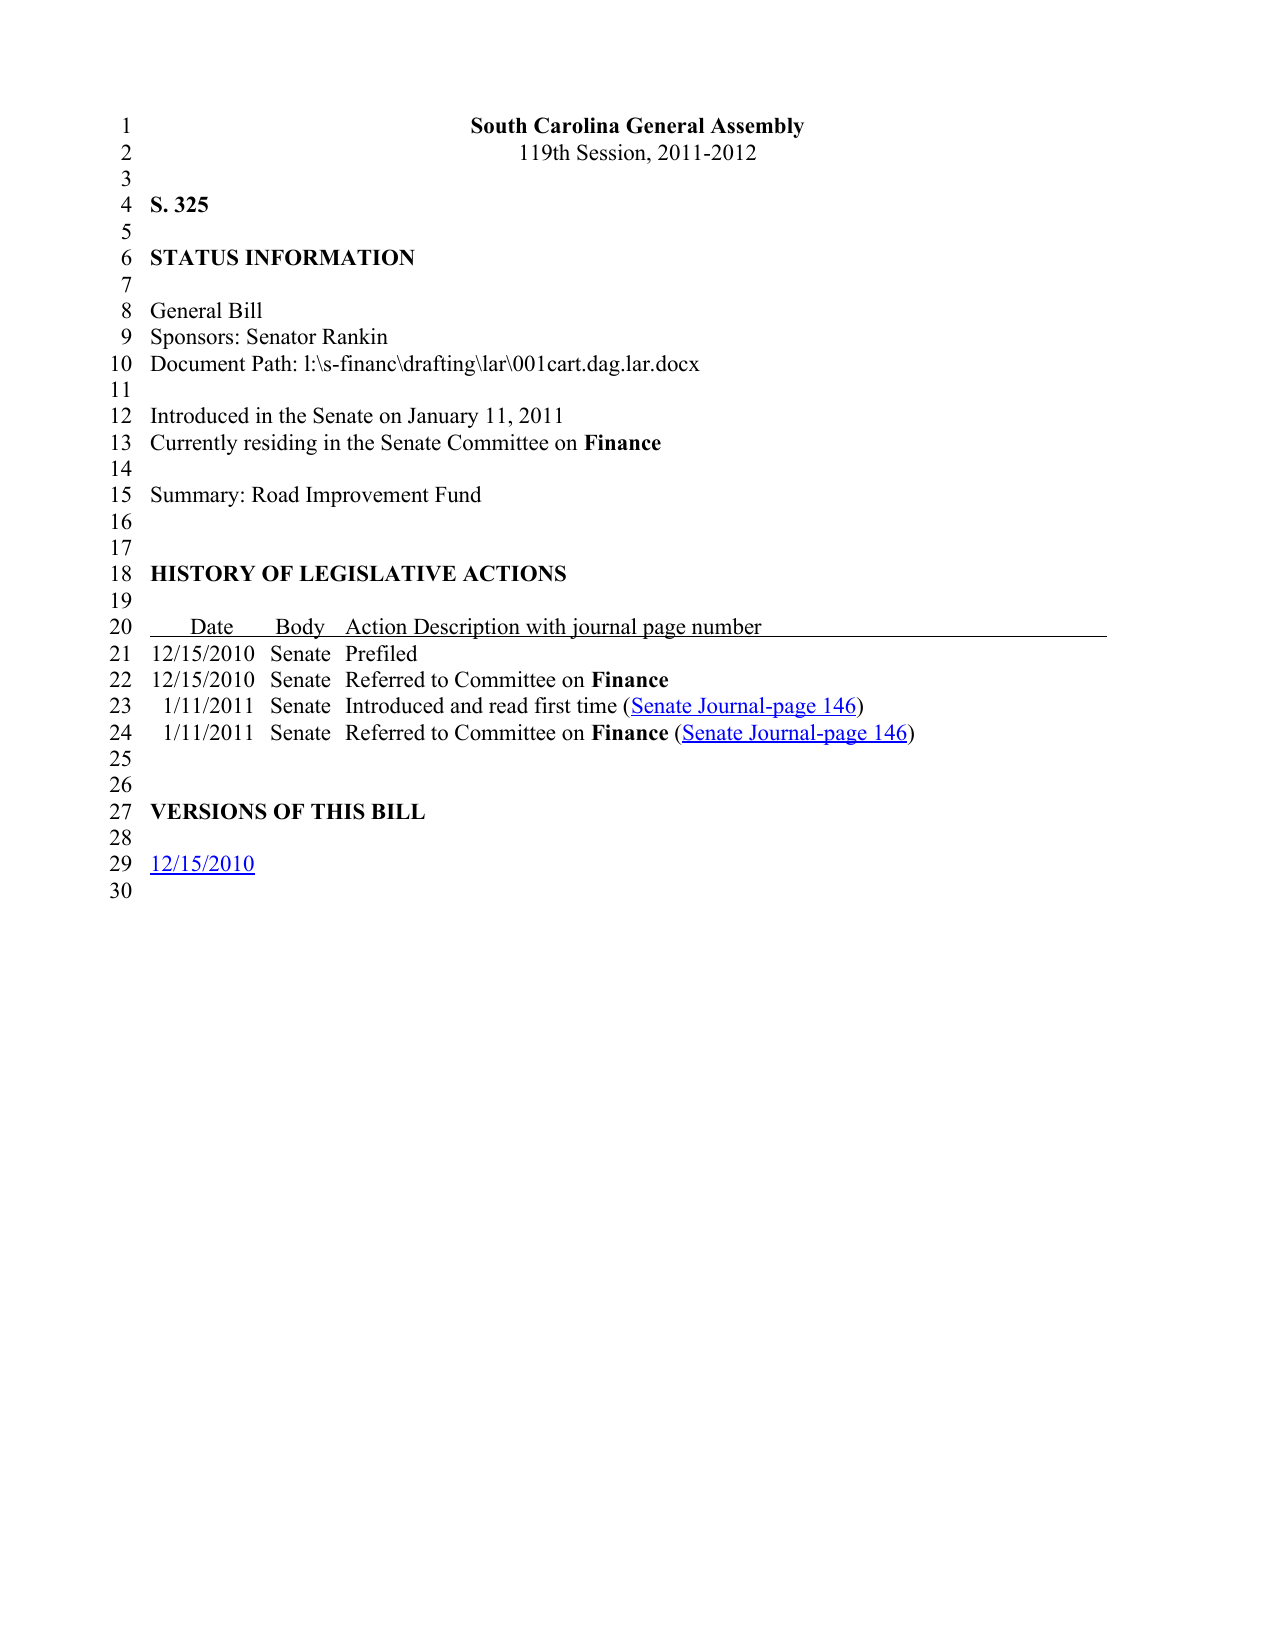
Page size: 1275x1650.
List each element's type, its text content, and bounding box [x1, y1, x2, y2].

text 12/15/2010 Senate Referred to Committee on Finance [150, 666, 1125, 692]
text Introduced in the Senate on January 11, 2011 [150, 402, 1125, 429]
text 1/11/2011 Senate Introduced and read first time (Senate Journal-page 146) [150, 692, 1125, 719]
text 12/15/2010 Senate Prefiled [150, 639, 1125, 666]
text Summary: Road Improvement Fund [150, 481, 1125, 508]
text General Bill [150, 297, 1125, 323]
text 12/15/2010 [150, 850, 1125, 877]
text S. 325 [150, 192, 1125, 218]
text Document Path: l:\s-financ\drafting\lar\001cart.dag.lar.docx [150, 350, 1125, 376]
text Date Body Action Description with journal page number [150, 613, 1125, 639]
text 119th Session, 2011-2012 [150, 139, 1125, 165]
text STATUS INFORMATION [150, 244, 1125, 271]
text Currently residing in the Senate Committee on Finance [150, 429, 1125, 455]
text Sponsors: Senator Rankin [150, 323, 1125, 350]
text HISTORY OF LEGISLATIVE ACTIONS [150, 561, 1125, 587]
text South Carolina General Assembly [150, 112, 1125, 139]
text VERSIONS OF THIS BILL [150, 798, 1125, 824]
text 1/11/2011 Senate Referred to Committee on Finance (Senate Journal-page 146) [150, 719, 1125, 745]
